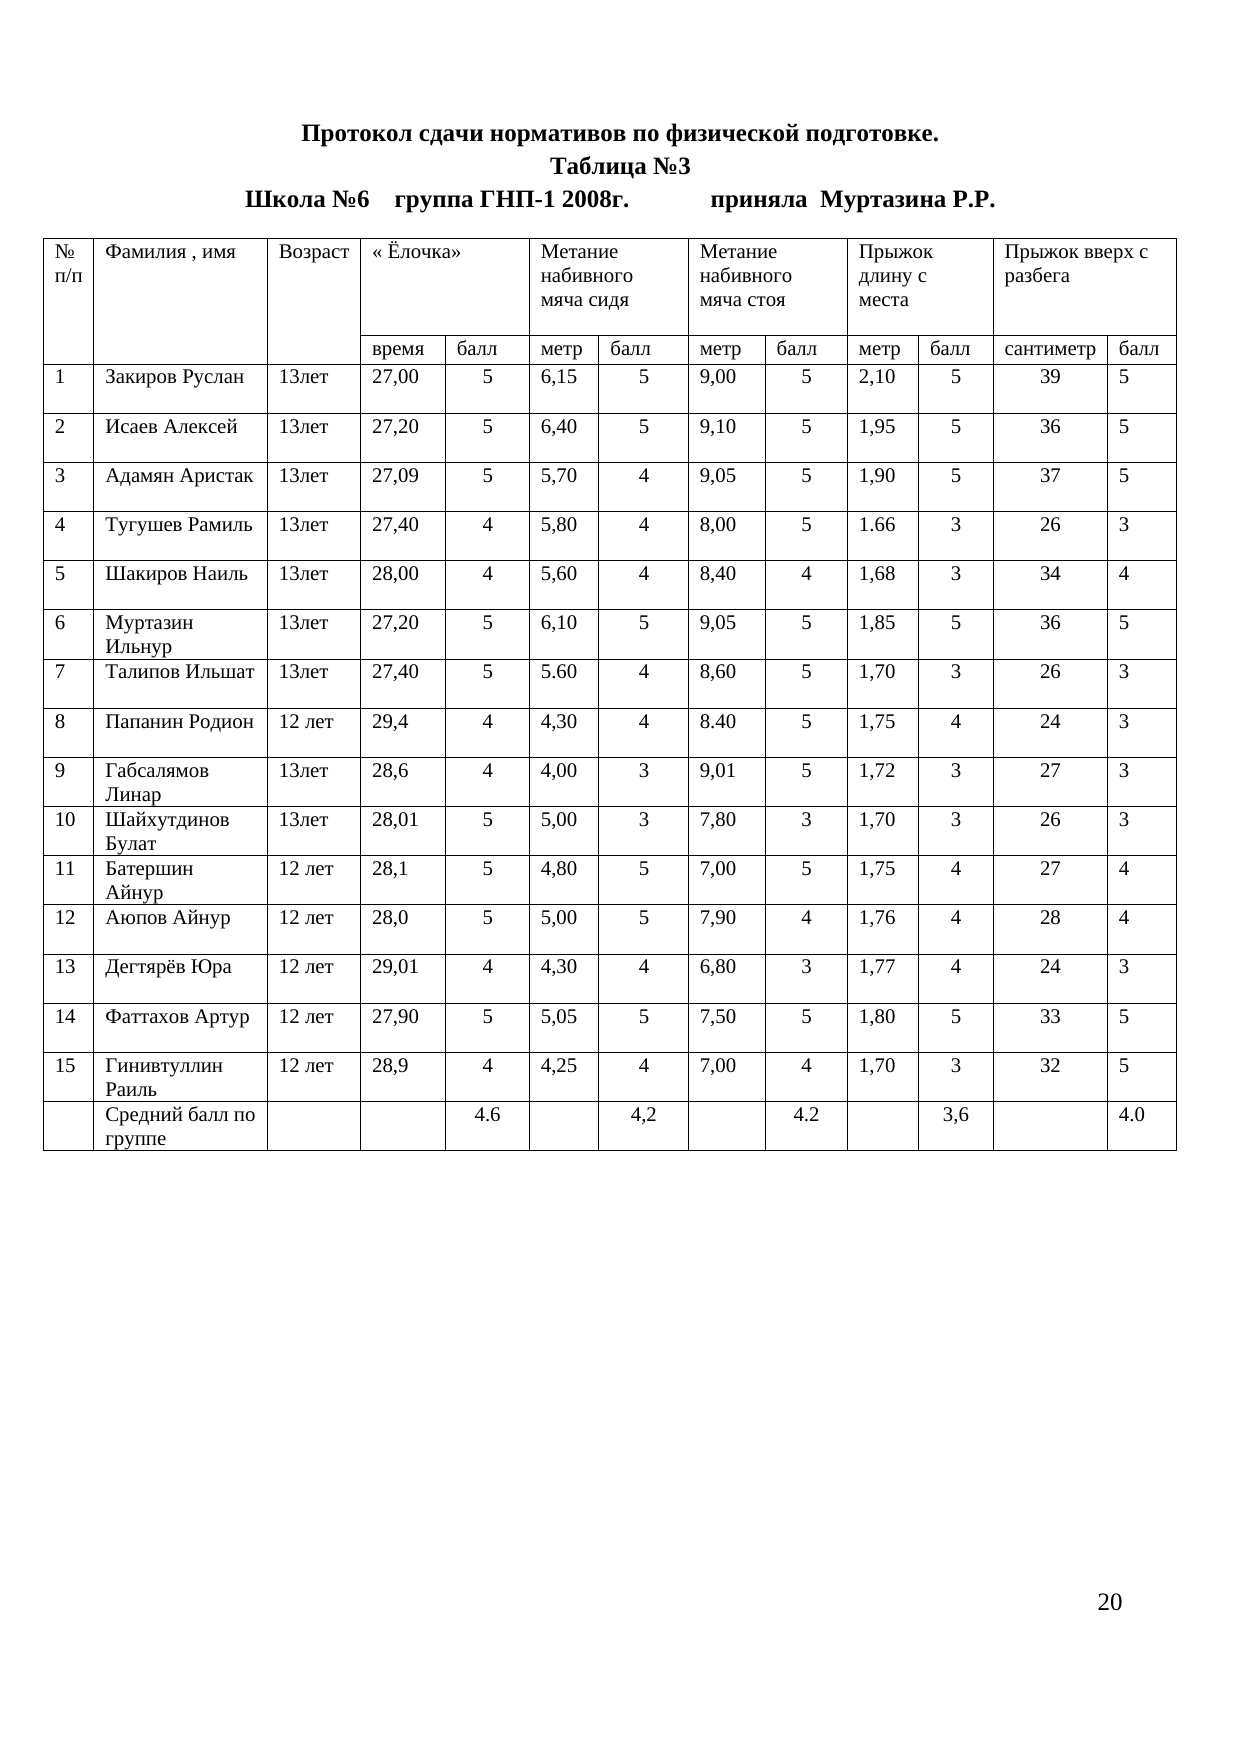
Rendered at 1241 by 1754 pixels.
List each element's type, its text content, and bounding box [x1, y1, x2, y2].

table_cell 1,70 [848, 807, 918, 855]
table_cell 5 [1108, 1053, 1176, 1101]
table_cell время [361, 336, 445, 363]
table_cell 5 [1108, 610, 1176, 658]
table_cell 4 [1108, 905, 1176, 953]
table_cell 4 [44, 512, 93, 560]
table_cell 28 [994, 905, 1107, 953]
table_cell 12 лет [268, 709, 360, 757]
table_cell 5 [446, 856, 529, 904]
table_cell 28,00 [361, 561, 445, 609]
table_cell 5,80 [530, 512, 598, 560]
table_cell 1,70 [848, 1053, 918, 1101]
table_cell 5 [44, 561, 93, 609]
table_cell 3 [1108, 807, 1176, 855]
table_cell 5,70 [530, 463, 598, 511]
table_cell 5 [766, 463, 847, 511]
table_cell 4,80 [530, 856, 598, 904]
table_cell 5 [446, 1004, 529, 1052]
table_cell 6,15 [530, 365, 598, 413]
table_cell 7,50 [689, 1004, 765, 1052]
table_cell 3 [599, 758, 688, 806]
table_cell 5 [766, 610, 847, 658]
table_cell 1,90 [848, 463, 918, 511]
table_cell 4 [599, 660, 688, 708]
table_cell 1,75 [848, 709, 918, 757]
table_cell 24 [994, 709, 1107, 757]
table_cell 4,30 [530, 709, 598, 757]
table_header Прыжок длину с места [848, 239, 993, 335]
table_cell 5 [446, 463, 529, 511]
table_cell 8,00 [689, 512, 765, 560]
table_cell 10 [44, 807, 93, 855]
text Протокол сдачи нормативов по физической подготовке. Таблица №3 Школа №6 группа ГНП-1 2008г. приняла Муртазина Р.Р. [118, 118, 1122, 213]
table_cell 36 [994, 610, 1107, 658]
table_cell 13лет [268, 365, 360, 413]
table_cell 3 [1108, 709, 1176, 757]
table_cell 5 [1108, 1004, 1176, 1052]
table_cell 3 [599, 807, 688, 855]
table_cell 4 [599, 512, 688, 560]
table_cell 5,00 [530, 807, 598, 855]
table_cell 5 [766, 512, 847, 560]
table_cell 27,09 [361, 463, 445, 511]
table_cell 8,60 [689, 660, 765, 708]
table_cell метр [848, 336, 918, 363]
table_cell 4 [446, 709, 529, 757]
table_cell 26 [994, 807, 1107, 855]
table_cell 4 [766, 1053, 847, 1101]
table_cell 5 [919, 610, 993, 658]
table_cell 1,95 [848, 414, 918, 462]
table_cell 3 [919, 561, 993, 609]
table_cell 28,1 [361, 856, 445, 904]
table_cell [361, 1102, 445, 1150]
table_cell 13 [44, 955, 93, 1003]
table_cell [994, 1102, 1107, 1150]
table_cell 3 [919, 1053, 993, 1101]
table_cell 12 [44, 905, 93, 953]
table_cell 9 [44, 758, 93, 806]
table_cell 1,77 [848, 955, 918, 1003]
table_cell 27 [994, 758, 1107, 806]
table_cell 4.2 [766, 1102, 847, 1150]
table_cell 5 [919, 463, 993, 511]
table_cell 4 [599, 463, 688, 511]
table_cell 12 лет [268, 1004, 360, 1052]
table_cell 4 [446, 955, 529, 1003]
table_cell 7,00 [689, 1053, 765, 1101]
table_cell балл [1108, 336, 1176, 363]
table_cell 13лет [268, 660, 360, 708]
table_cell балл [599, 336, 688, 363]
table_cell Средний балл по группе [94, 1102, 267, 1150]
table_cell 4 [919, 905, 993, 953]
table_cell 5 [599, 365, 688, 413]
table_cell 4 [919, 955, 993, 1003]
table_cell 9,00 [689, 365, 765, 413]
table_cell 1,76 [848, 905, 918, 953]
table_cell 13лет [268, 463, 360, 511]
table_cell 5 [446, 905, 529, 953]
table_cell 28,01 [361, 807, 445, 855]
table_cell [44, 1102, 93, 1150]
table_cell 28,6 [361, 758, 445, 806]
table_cell 12 лет [268, 856, 360, 904]
table_cell 5 [446, 610, 529, 658]
table_cell 5 [919, 414, 993, 462]
table_cell 6,80 [689, 955, 765, 1003]
table_cell 26 [994, 512, 1107, 560]
table_cell 5 [766, 1004, 847, 1052]
table_cell 4 [919, 856, 993, 904]
table_cell 1 [44, 365, 93, 413]
table_cell 5 [599, 1004, 688, 1052]
table_cell 5 [446, 807, 529, 855]
table_cell 5 [446, 414, 529, 462]
table_cell 5 [766, 758, 847, 806]
table_cell 27,00 [361, 365, 445, 413]
table_cell 3 [1108, 758, 1176, 806]
table_cell 5,00 [530, 905, 598, 953]
table_cell сантиметр [994, 336, 1107, 363]
table_header Метание набивного мяча стоя [689, 239, 847, 335]
table_cell 5 [919, 1004, 993, 1052]
table_cell Тугушев Рамиль [94, 512, 267, 560]
table_cell 5 [766, 414, 847, 462]
table_cell 5.60 [530, 660, 598, 708]
table_cell 9,05 [689, 463, 765, 511]
table_cell 5 [919, 365, 993, 413]
table_cell метр [689, 336, 765, 363]
table_cell Талипов Ильшат [94, 660, 267, 708]
table_cell 3 [1108, 512, 1176, 560]
table_cell 8 [44, 709, 93, 757]
table_cell 5 [766, 709, 847, 757]
table_cell 4 [599, 561, 688, 609]
table_cell 3 [919, 660, 993, 708]
table_cell 4,2 [599, 1102, 688, 1150]
table_cell 37 [994, 463, 1107, 511]
table_cell 1.66 [848, 512, 918, 560]
table_cell 1,68 [848, 561, 918, 609]
table_cell [689, 1102, 765, 1150]
table_cell 4.0 [1108, 1102, 1176, 1150]
table_cell 5 [599, 414, 688, 462]
table_cell 4 [766, 561, 847, 609]
table_cell 4 [599, 955, 688, 1003]
table_cell 8.40 [689, 709, 765, 757]
table_cell 3 [44, 463, 93, 511]
table_cell 5 [446, 660, 529, 708]
table_cell 27,90 [361, 1004, 445, 1052]
table_cell 1,75 [848, 856, 918, 904]
table_cell 5 [1108, 414, 1176, 462]
table_cell 6,40 [530, 414, 598, 462]
table_cell 3 [919, 807, 993, 855]
table_cell 4 [446, 758, 529, 806]
table_cell 4 [446, 512, 529, 560]
table_cell 9,10 [689, 414, 765, 462]
table_cell 1,80 [848, 1004, 918, 1052]
table_cell 2,10 [848, 365, 918, 413]
table_cell 4 [599, 1053, 688, 1101]
table_cell Аюпов Айнур [94, 905, 267, 953]
table_cell 11 [44, 856, 93, 904]
table_cell 5 [1108, 365, 1176, 413]
table_cell 3 [766, 807, 847, 855]
table_cell Папанин Родион [94, 709, 267, 757]
table_cell 5 [599, 610, 688, 658]
table_cell 5,05 [530, 1004, 598, 1052]
table_cell 34 [994, 561, 1107, 609]
table_cell 2 [44, 414, 93, 462]
table_cell 4,25 [530, 1053, 598, 1101]
table_header Возраст [268, 239, 360, 363]
table_cell 1,72 [848, 758, 918, 806]
table_cell Муртазин Ильнур [94, 610, 267, 658]
table_cell Фаттахов Артур [94, 1004, 267, 1052]
table_cell 5 [599, 905, 688, 953]
table_cell 3 [1108, 955, 1176, 1003]
table_cell 5,60 [530, 561, 598, 609]
table_cell 4 [1108, 856, 1176, 904]
table_cell 9,05 [689, 610, 765, 658]
table_cell 5 [766, 365, 847, 413]
table_cell 32 [994, 1053, 1107, 1101]
table_cell 4 [1108, 561, 1176, 609]
table_cell 3 [1108, 660, 1176, 708]
table_cell 12 лет [268, 1053, 360, 1101]
table_cell 27,40 [361, 512, 445, 560]
table_cell [268, 1102, 360, 1150]
table_cell 27,20 [361, 610, 445, 658]
table_cell 39 [994, 365, 1107, 413]
table_cell 28,0 [361, 905, 445, 953]
table_header № п/п [44, 239, 93, 363]
table_cell Исаев Алексей [94, 414, 267, 462]
table_cell 4 [599, 709, 688, 757]
table_cell 4,30 [530, 955, 598, 1003]
table_cell 26 [994, 660, 1107, 708]
text 20 [118, 1587, 1122, 1616]
table_cell 5 [599, 856, 688, 904]
table_cell метр [530, 336, 598, 363]
table_cell Закиров Руслан [94, 365, 267, 413]
table_cell 6 [44, 610, 93, 658]
table_cell Шакиров Наиль [94, 561, 267, 609]
table_cell 15 [44, 1053, 93, 1101]
table_cell 27,40 [361, 660, 445, 708]
table_cell 8,40 [689, 561, 765, 609]
table_cell Шайхутдинов Булат [94, 807, 267, 855]
table_cell 4 [919, 709, 993, 757]
table_cell 4 [766, 905, 847, 953]
table_cell 13лет [268, 758, 360, 806]
table_cell [530, 1102, 598, 1150]
table_cell балл [919, 336, 993, 363]
table_cell 4.6 [446, 1102, 529, 1150]
table_cell 4 [446, 1053, 529, 1101]
table_cell балл [766, 336, 847, 363]
table_cell балл [446, 336, 529, 363]
table_header Прыжок вверх с разбега [994, 239, 1176, 335]
table_cell 27,20 [361, 414, 445, 462]
table_cell 29,4 [361, 709, 445, 757]
table_cell 5 [1108, 463, 1176, 511]
table_cell Габсалямов Линар [94, 758, 267, 806]
table_cell 3,6 [919, 1102, 993, 1150]
table_cell 7,00 [689, 856, 765, 904]
table_cell 7 [44, 660, 93, 708]
table_cell Адамян Аристак [94, 463, 267, 511]
table_cell 1,70 [848, 660, 918, 708]
table_cell 5 [766, 856, 847, 904]
table_cell 7,90 [689, 905, 765, 953]
table_cell Батершин Айнур [94, 856, 267, 904]
table_cell 6,10 [530, 610, 598, 658]
table_cell 13лет [268, 512, 360, 560]
table_cell 24 [994, 955, 1107, 1003]
table_cell 12 лет [268, 905, 360, 953]
table_cell 12 лет [268, 955, 360, 1003]
table_cell 13лет [268, 807, 360, 855]
table_cell 3 [919, 758, 993, 806]
table_cell 7,80 [689, 807, 765, 855]
table_cell 5 [446, 365, 529, 413]
table_cell 13лет [268, 414, 360, 462]
table_cell 4 [446, 561, 529, 609]
table_cell 28,9 [361, 1053, 445, 1101]
table_cell 9,01 [689, 758, 765, 806]
table_cell Гинивтуллин Раиль [94, 1053, 267, 1101]
table_cell 1,85 [848, 610, 918, 658]
table_cell 5 [766, 660, 847, 708]
table_cell Дегтярёв Юра [94, 955, 267, 1003]
table_cell 33 [994, 1004, 1107, 1052]
table_header « Ёлочка» [361, 239, 529, 335]
table_cell 27 [994, 856, 1107, 904]
table_cell 4,00 [530, 758, 598, 806]
table_cell 13лет [268, 610, 360, 658]
table_cell 14 [44, 1004, 93, 1052]
table_cell [848, 1102, 918, 1150]
table_cell 36 [994, 414, 1107, 462]
table_cell 13лет [268, 561, 360, 609]
table_header Фамилия , имя [94, 239, 267, 363]
table_cell 29,01 [361, 955, 445, 1003]
table_header Метание набивного мяча сидя [530, 239, 688, 335]
table_cell 3 [766, 955, 847, 1003]
table_cell 3 [919, 512, 993, 560]
